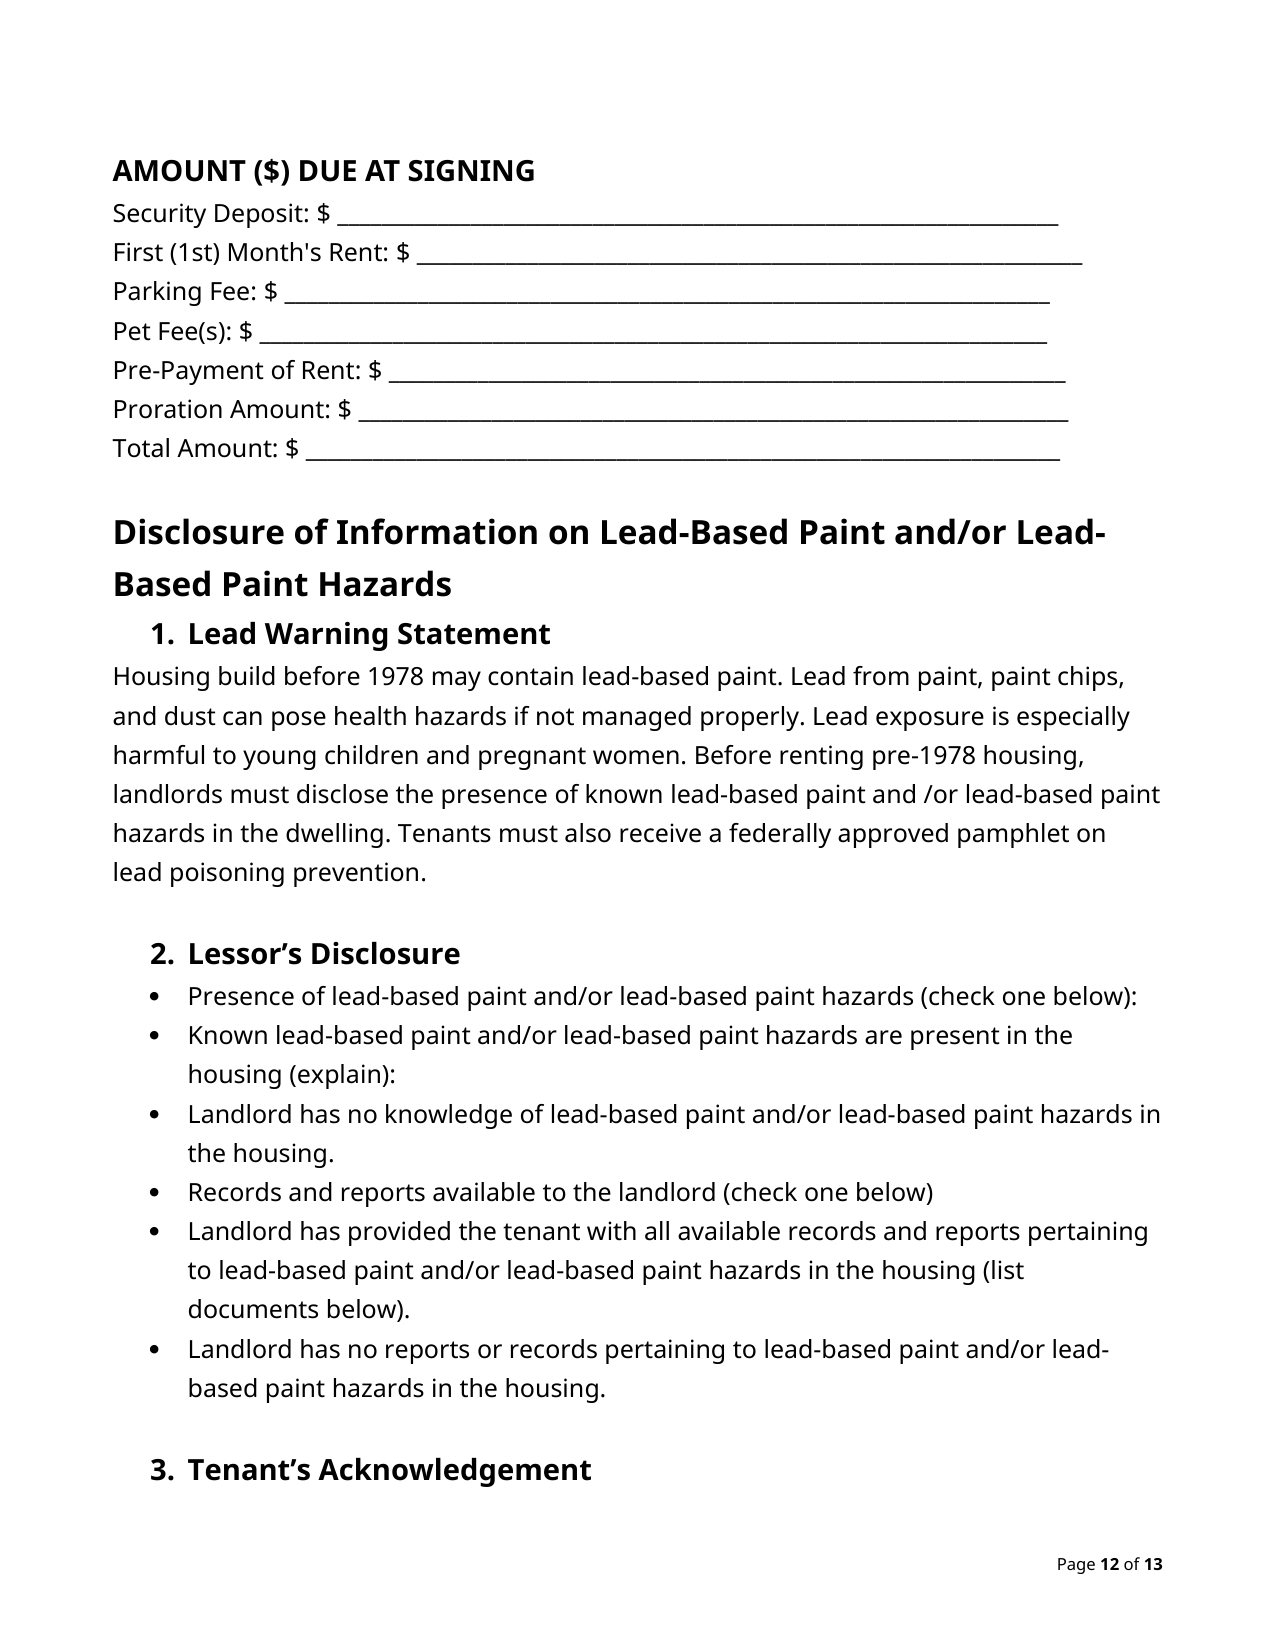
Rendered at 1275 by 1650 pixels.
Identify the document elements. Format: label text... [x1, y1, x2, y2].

text Parking Fee: $ _____________________________________________________________________ [112, 274, 1162, 308]
text Total Amount: $ ____________________________________________________________________ [112, 431, 1162, 465]
list Landlord has provided the tenant with all available records and reports pertaining to lead-based paint and/or lead-based paint hazards in the housing (list documents below). [150, 1214, 1162, 1326]
list Tenant’s Acknowledgement [150, 1449, 1162, 1488]
text Security Deposit: $ _________________________________________________________________ [112, 196, 1162, 230]
text Housing build before 1978 may contain lead-based paint. Lead from paint, paint chips, and dust can pose health hazards if not managed properly. Lead exposure is especially harmful to young children and pregnant women. Before renting pre-1978 housing, landlords must disclose the presence of known lead-based paint and /or lead-based paint hazards in the dwelling. Tenants must also receive a federally approved pamphlet on lead poisoning prevention. [112, 659, 1162, 889]
text Pre-Payment of Rent: $ _____________________________________________________________ [112, 352, 1162, 386]
list Lessor’s Disclosure [150, 933, 1162, 973]
list Lead Warning Statement [150, 613, 1162, 653]
text Proration Amount: $ ________________________________________________________________ [112, 391, 1162, 426]
subtitle Disclosure of Information on Lead-Based Paint and/or Lead-Based Paint Hazards [112, 509, 1162, 607]
list Presence of lead-based paint and/or lead-based paint hazards (check one below): [150, 979, 1162, 1013]
list Records and reports available to the landlord (check one below) [150, 1174, 1162, 1209]
list Known lead-based paint and/or lead-based paint hazards are present in the housing (explain): [150, 1018, 1162, 1091]
text AMOUNT ($) DUE AT SIGNING [112, 150, 1162, 190]
text First (1st) Month's Rent: $ ____________________________________________________________ [112, 235, 1162, 269]
list Landlord has no reports or records pertaining to lead-based paint and/or lead-based paint hazards in the housing. [150, 1331, 1162, 1404]
list Landlord has no knowledge of lead-based paint and/or lead-based paint hazards in the housing. [150, 1096, 1162, 1169]
text Pet Fee(s): $ _______________________________________________________________________ [112, 313, 1162, 347]
